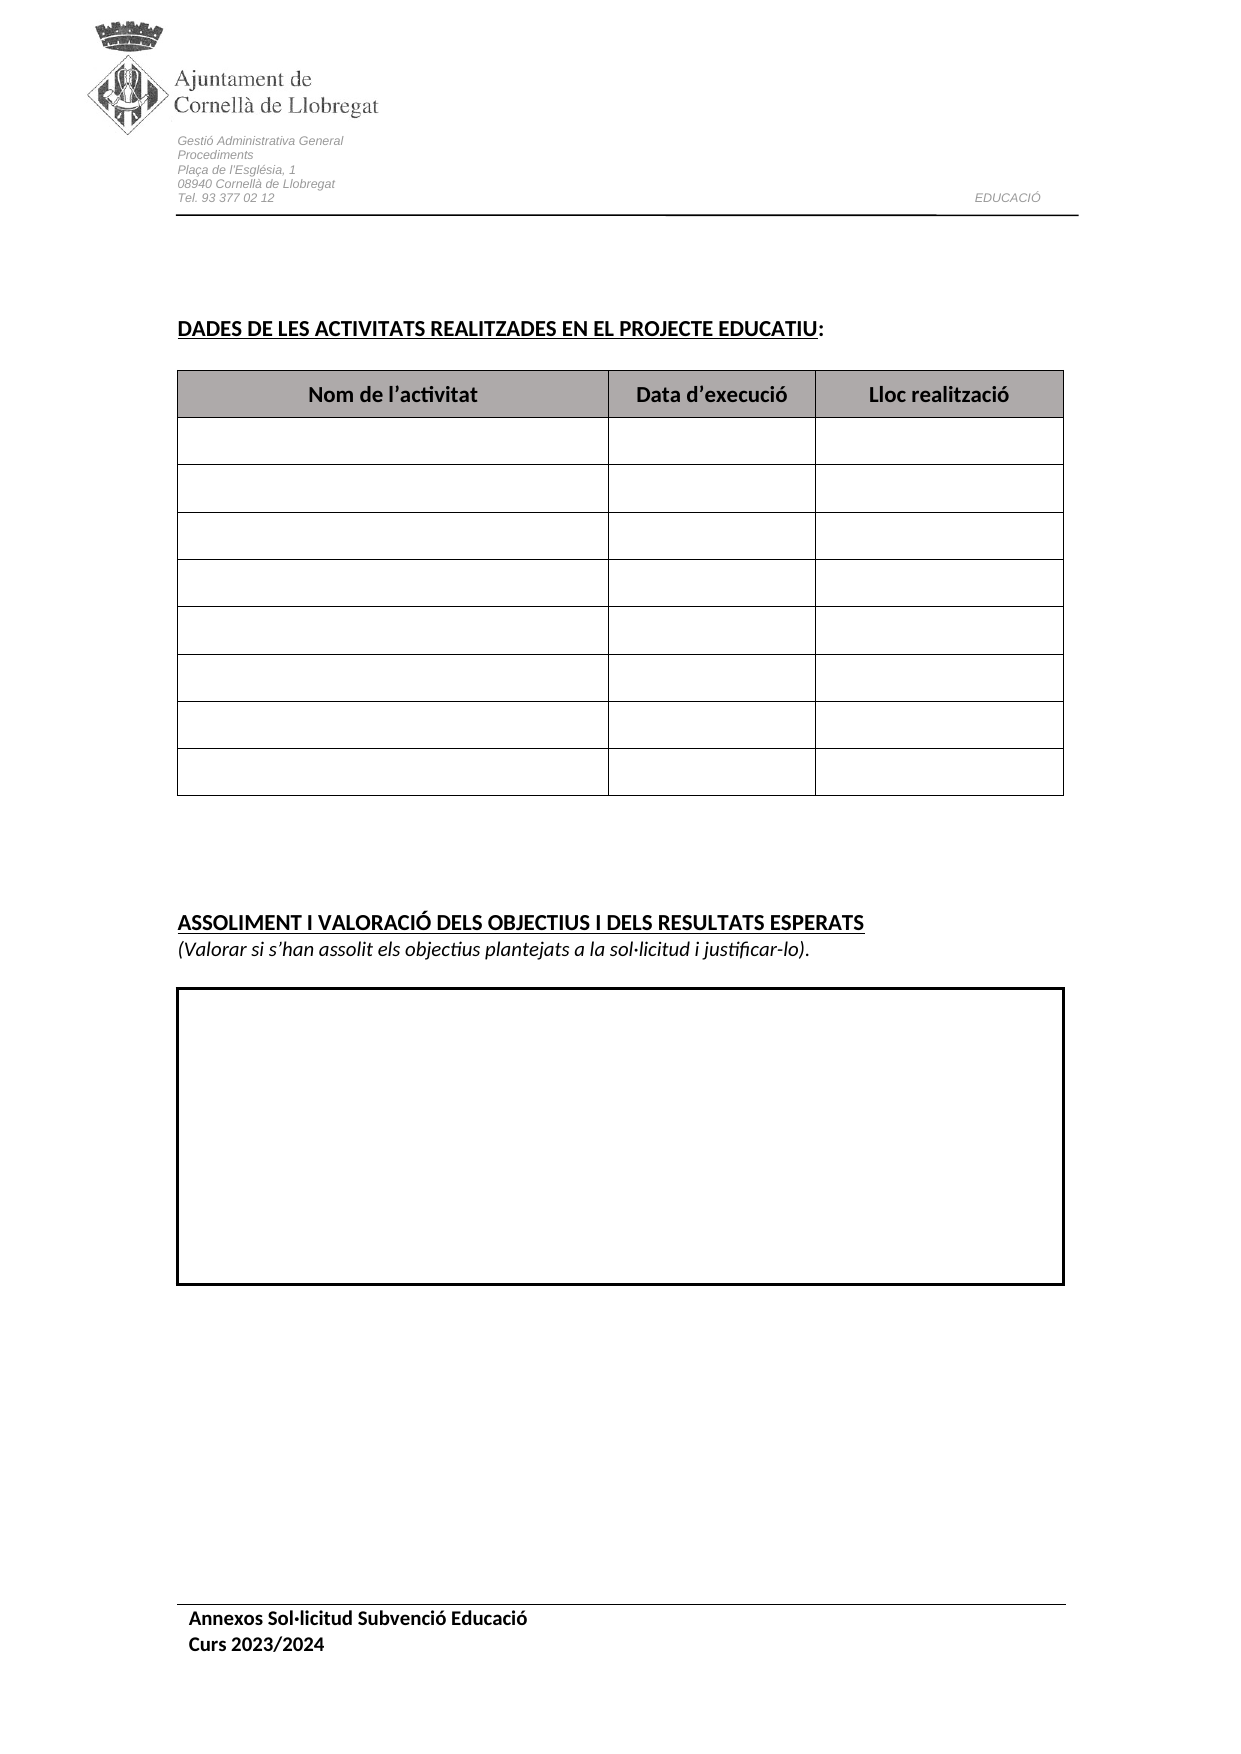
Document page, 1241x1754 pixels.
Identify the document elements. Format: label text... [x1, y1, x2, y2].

table_header Data d’execució [609, 371, 815, 417]
list (Valorar si s’han assolit els objectius plantejats a la sol·licitud i justificar-lo). [177, 936, 1063, 962]
table_cell [178, 560, 608, 606]
table_header Lloc realització [816, 371, 1063, 417]
table_cell [609, 465, 815, 512]
table_cell [178, 749, 608, 795]
table_cell [609, 513, 815, 559]
table_cell [816, 702, 1063, 748]
table_cell [816, 655, 1063, 701]
picture [78, 1, 481, 155]
table_cell [609, 702, 815, 748]
table_header Nom de l’activitat [178, 371, 608, 417]
table_cell [178, 702, 608, 748]
table_cell [816, 465, 1063, 512]
table_cell [816, 607, 1063, 653]
table_cell [816, 749, 1063, 795]
table_cell [178, 418, 608, 464]
table_cell [609, 749, 815, 795]
table_cell [816, 418, 1063, 464]
table_cell [609, 560, 815, 606]
table_cell [178, 465, 608, 512]
table_cell [178, 513, 608, 559]
table_cell [178, 607, 608, 653]
table_header [179, 990, 1062, 1283]
table_cell [609, 607, 815, 653]
table_cell [609, 655, 815, 701]
list DADES DE LES ACTIVITATS REALITZADES EN EL PROJECTE EDUCATIU: [177, 314, 1063, 342]
list ASSOLIMENT I VALORACIÓ DELS OBJECTIUS I DELS RESULTATS ESPERATS [177, 908, 1063, 936]
table_cell [816, 560, 1063, 606]
table_cell [178, 655, 608, 701]
table_cell [609, 418, 815, 464]
table_cell [816, 513, 1063, 559]
